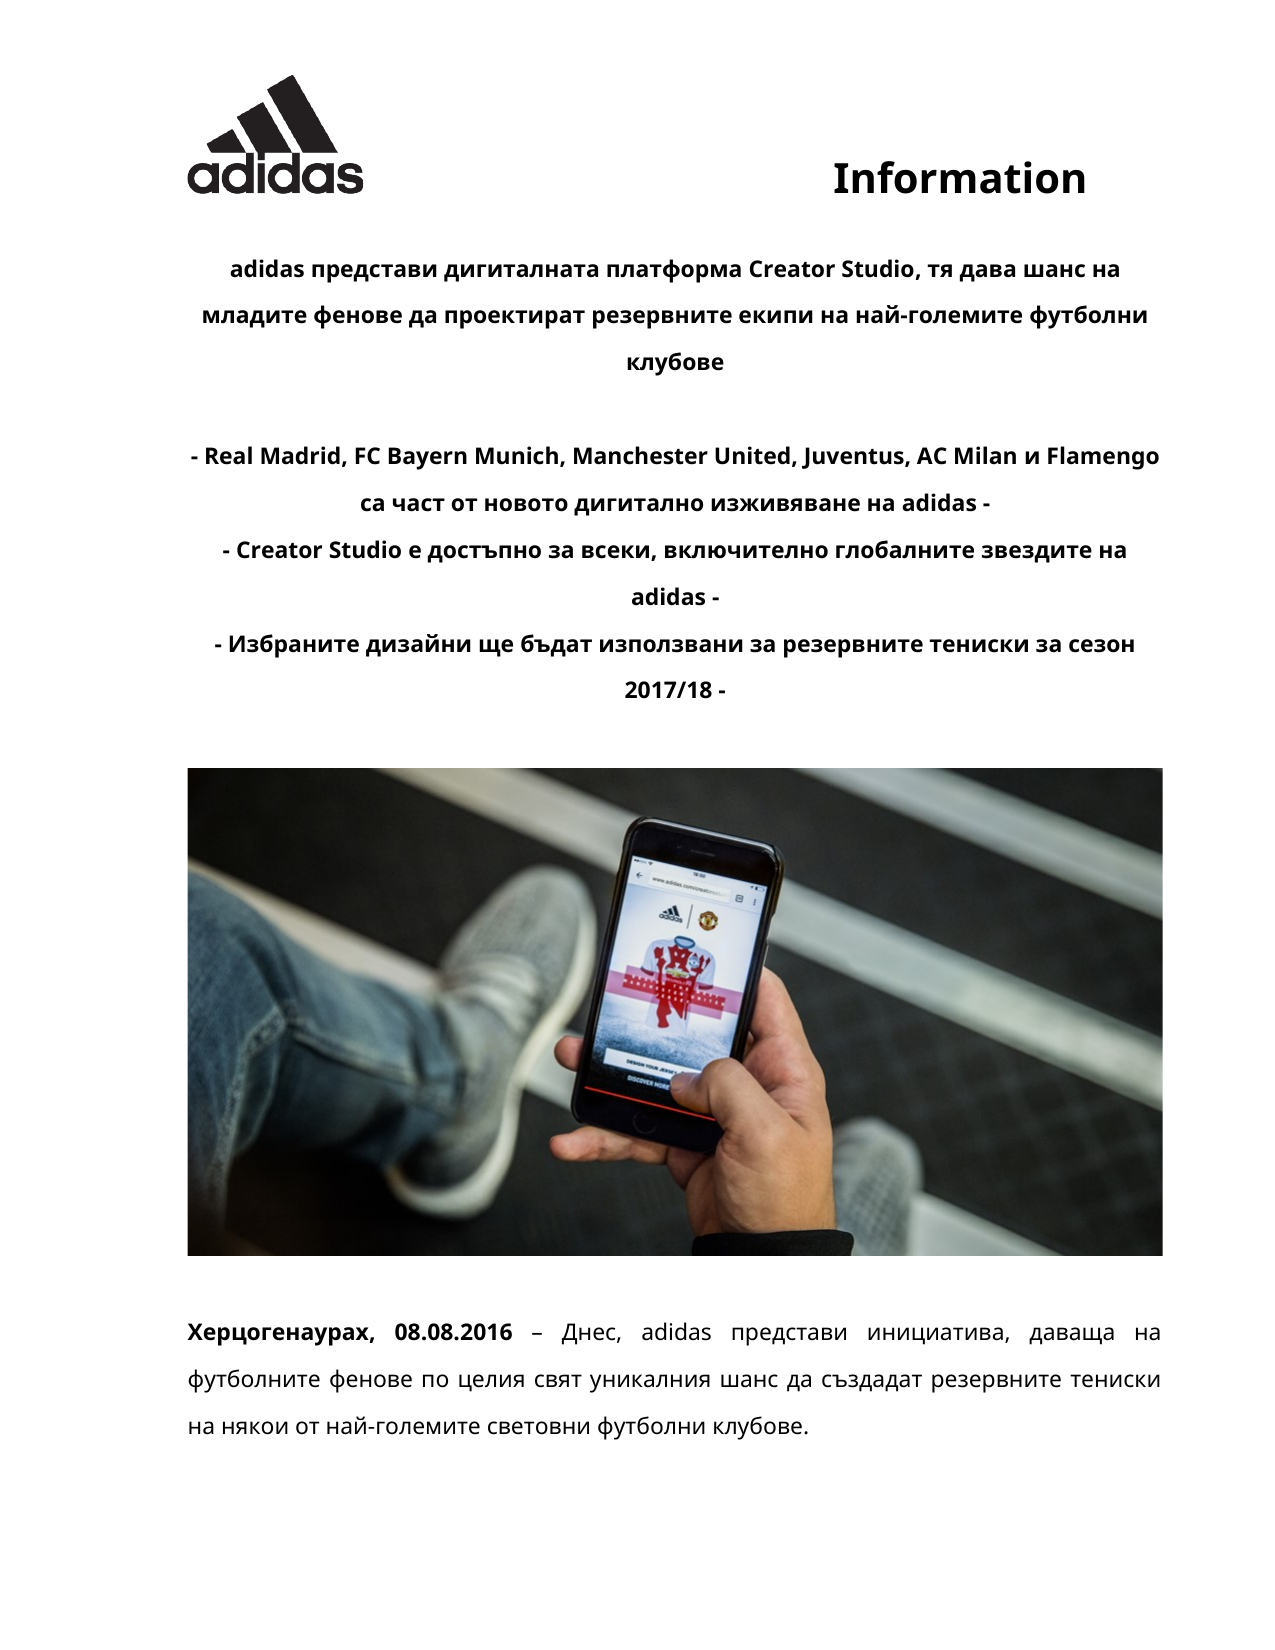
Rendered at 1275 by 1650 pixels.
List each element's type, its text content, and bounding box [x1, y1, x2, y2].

text - Creator Studio е достъпно за всеки, включително глобалните звездите на adidas - [187, 534, 1162, 612]
text - Избраните дизайни ще бъдат използвани за резервните тениски за сезон 2017/18 - [187, 627, 1162, 706]
picture [187, 768, 1163, 1256]
text Херцогенаурах, 08.08.2016 – Днес, adidas представи инициатива, даваща на футболните фенове по целия свят уникалния шанс да създадат резервните тениски на някои от най-големите световни футболни клубове. [187, 1316, 1162, 1441]
picture [187, 75, 364, 194]
text adidas представи дигиталната платформа Creator Studio, тя дава шанс на младите фенове да проектират резервните екипи на най-големите футболни клубове [187, 252, 1162, 377]
text - Real Madrid, FC Bayern Munich, Manchester United, Juventus, AC Milan и Flamengo са част от новото дигитално изживяване на adidas - [187, 440, 1162, 518]
